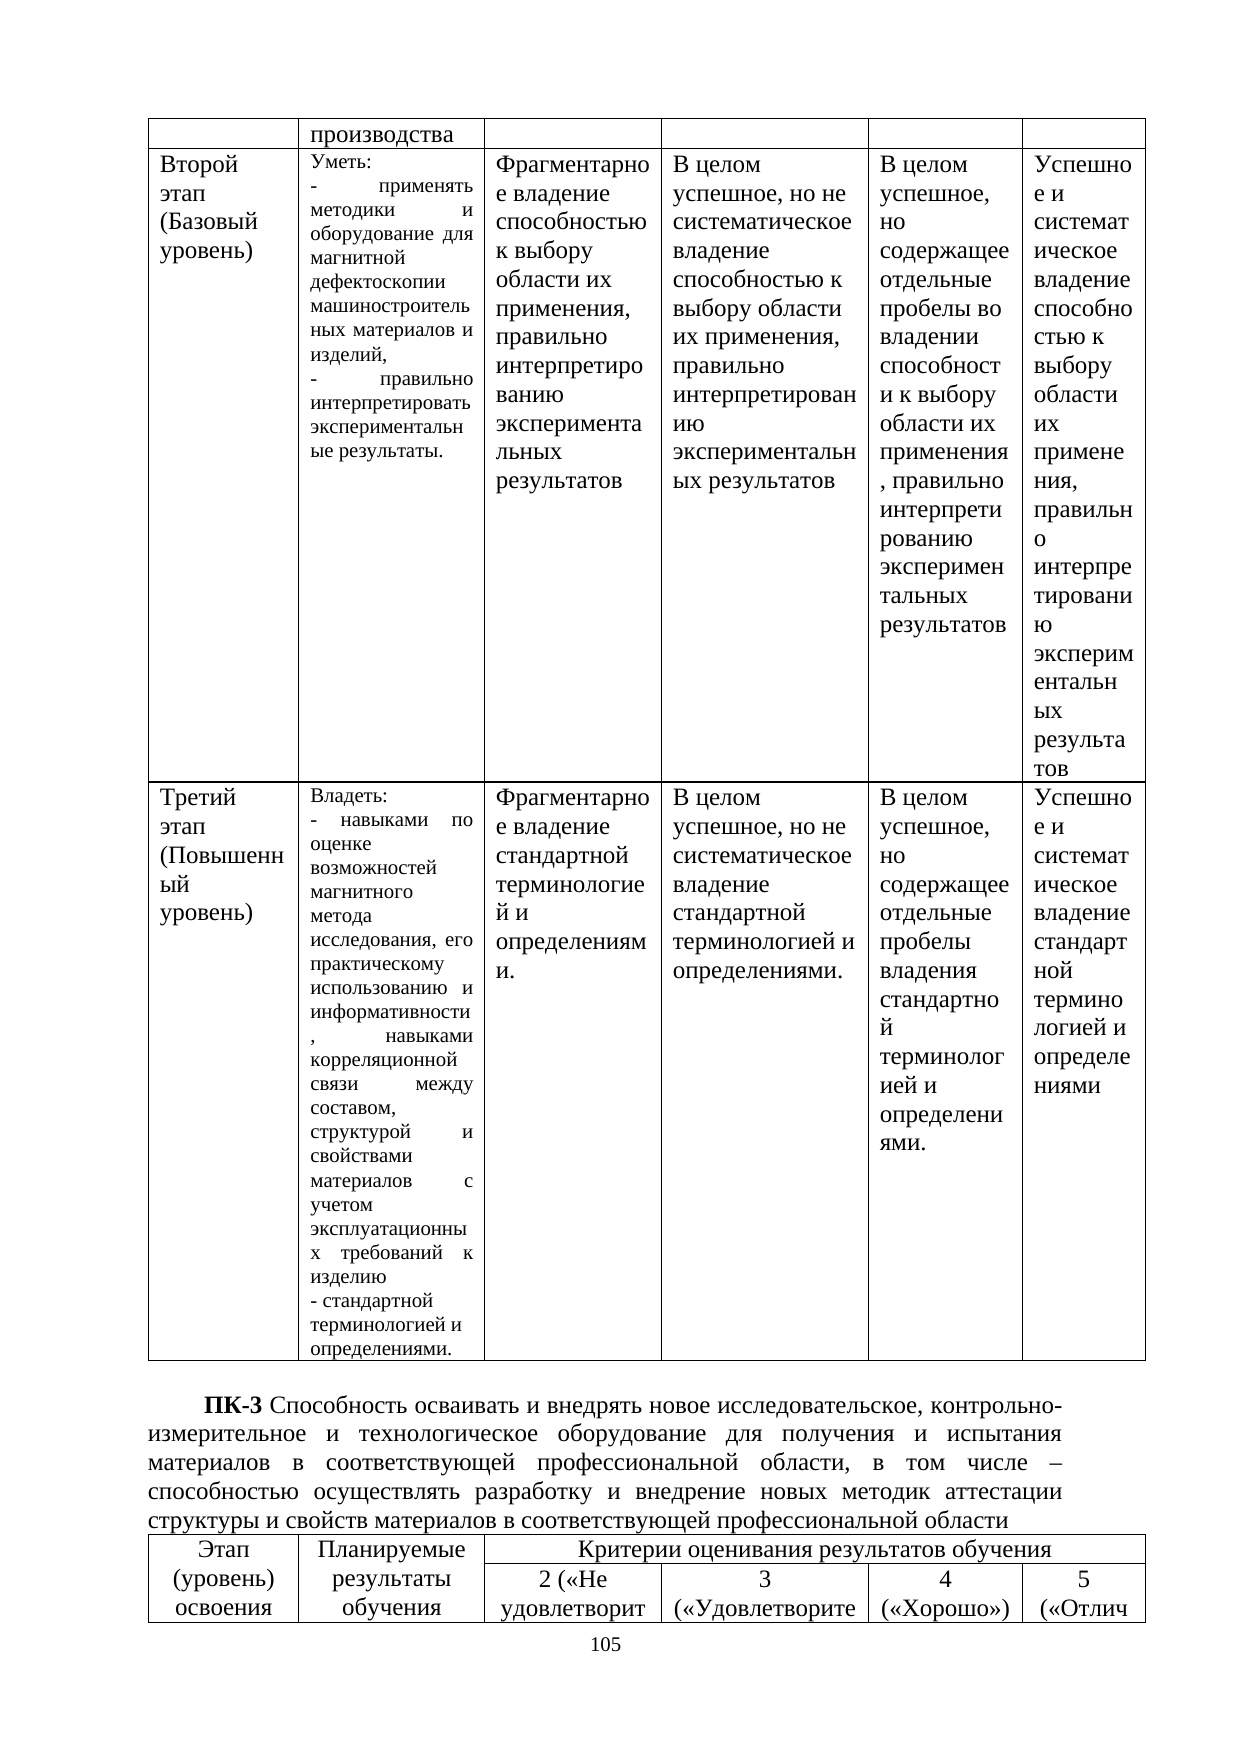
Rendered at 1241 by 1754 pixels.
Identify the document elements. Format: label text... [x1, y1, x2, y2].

table_cell В целом успешное, но содержащее отдельные пробелы во владении способности к выбору области их применения, правильно интерпретированию экспериментальных результатов [869, 149, 1022, 781]
table_cell В целом успешное, но не систематическое владение стандартной терминологией и определениями. [662, 783, 868, 1360]
table_cell В целом успешное, но содержащее отдельные пробелы владения стандартной терминологией и определениями. [869, 783, 1022, 1360]
table_cell 4 («Хорошо») [869, 1564, 1022, 1622]
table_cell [662, 1564, 868, 1622]
table_header Планируемые результаты обучения (показатели достижения заданного уровня освоения компетенций) [299, 1535, 484, 1622]
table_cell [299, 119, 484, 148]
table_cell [485, 119, 661, 148]
table_header Этап (уровень) освоения компетенции [149, 1535, 298, 1622]
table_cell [869, 119, 1022, 148]
table_cell Успешное и систематическое владение способностью к выбору области их применения, правильно интерпретированию экспериментальных результатов [1023, 149, 1145, 781]
table_cell Второй этап (Базовый уровень) [149, 149, 298, 781]
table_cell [1023, 119, 1145, 148]
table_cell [662, 119, 868, 148]
text ПК-3 Способность осваивать и внедрять новое исследовательское, контрольно-измерительное и технологическое оборудование для получения и испытания материалов в соответствующей профессиональной области, в том числе – способностью осуществлять разработку и внедрение новых методик аттестации структуры и свойств материалов в соответствующей профессиональной области [148, 1390, 1063, 1533]
table_header Критерии оценивания результатов обучения [485, 1535, 1145, 1563]
table_cell Фрагментарное владение способностью к выбору области их применения, правильно интерпретированию экспериментальных результатов [485, 149, 661, 781]
table_cell Фрагментарное владение стандартной терминологией и определениями. [485, 783, 661, 1360]
table_cell Уметь: - применять методики и оборудование для магнитной дефектоскопии машиностроительных материалов и изделий, - правильно интерпретировать экспериментальные результаты. [299, 149, 484, 781]
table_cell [485, 1564, 661, 1622]
table_cell Успешное и систематическое владение стандартной терминологией и определениями [1023, 783, 1145, 1360]
table_cell Владеть: - навыками по оценке возможностей магнитного метода исследования, его практическому использованию и информативности, навыками корреляционной связи между составом, структурой и свойствами материалов с учетом эксплуатационных требований к изделию - стандартной терминологией и определениями. [299, 783, 484, 1360]
table_cell В целом успешное, но не систематическое владение способностью к выбору области их применения, правильно интерпретированию экспериментальных результатов [662, 149, 868, 781]
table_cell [149, 119, 298, 148]
table_cell 5 («Отлично») [1023, 1564, 1145, 1622]
table_cell Третий этап (Повышенный уровень) [149, 783, 298, 1360]
